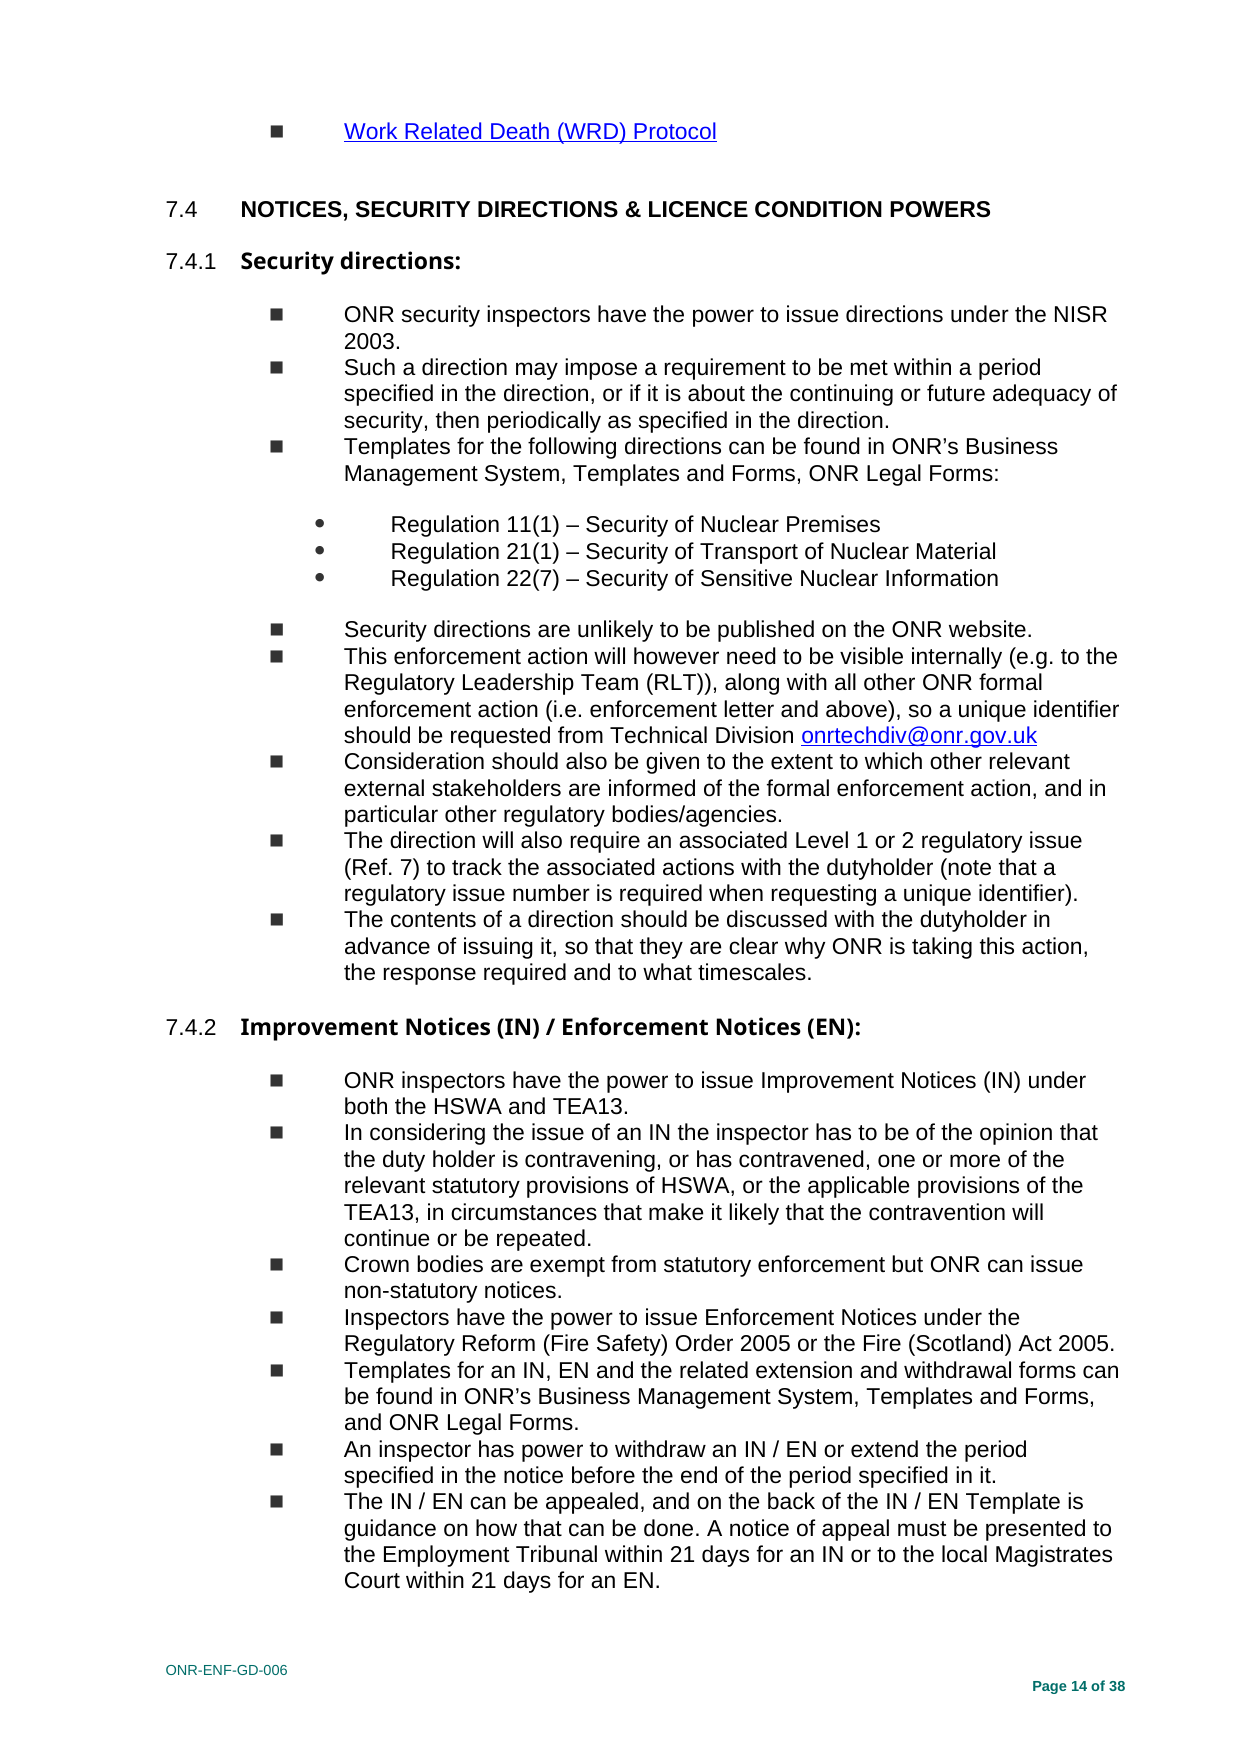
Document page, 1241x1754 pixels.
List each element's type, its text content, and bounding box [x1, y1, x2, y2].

text Templates for an IN, EN and the related extension and withdrawal forms can be found in ONR’s Business Management System, Templates and Forms, and ONR Legal Forms. [269, 1357, 1122, 1436]
text Such a direction may impose a requirement to be met within a period specified in the direction, or if it is about the continuing or future adequacy of security, then periodically as specified in the direction. [269, 354, 1122, 433]
text Work Related Death (WRD) Protocol [269, 118, 1122, 144]
text NOTICES, SECURITY DIRECTIONS & LICENCE CONDITION POWERS [165, 196, 1122, 222]
text ONR security inspectors have the power to issue directions under the NISR 2003. [269, 301, 1122, 354]
text Regulation 11(1) – Security of Nuclear Premises [315, 511, 1122, 538]
subtitle Security directions: [165, 245, 1122, 276]
subtitle Improvement Notices (IN) / Enforcement Notices (EN): [165, 1010, 1122, 1042]
text Inspectors have the power to issue Enforcement Notices under the Regulatory Reform (Fire Safety) Order 2005 or the Fire (Scotland) Act 2005. [269, 1304, 1122, 1357]
text The IN / EN can be appealed, and on the back of the IN / EN Template is guidance on how that can be done. A notice of appeal must be presented to the Employment Tribunal within 21 days for an IN or to the local Magistrates Court within 21 days for an EN. [269, 1488, 1122, 1594]
text In considering the issue of an IN the inspector has to be of the opinion that the duty holder is contravening, or has contravened, one or more of the relevant statutory provisions of HSWA, or the applicable provisions of the TEA13, in circumstances that make it likely that the contravention will continue or be repeated. [269, 1119, 1122, 1251]
text Templates for the following directions can be found in ONR’s Business Management System, Templates and Forms, ONR Legal Forms: [269, 433, 1122, 486]
text Regulation 22(7) – Security of Sensitive Nuclear Information [315, 564, 1122, 591]
text Regulation 21(1) – Security of Transport of Nuclear Material [315, 538, 1122, 564]
text ONR inspectors have the power to issue Improvement Notices (IN) under both the HSWA and TEA13. [269, 1067, 1122, 1119]
text Crown bodies are exempt from statutory enforcement but ONR can issue non-statutory notices. [269, 1251, 1122, 1304]
text An inspector has power to withdraw an IN / EN or extend the period specified in the notice before the end of the period specified in it. [269, 1436, 1122, 1488]
text The direction will also require an associated Level 1 or 2 regulatory issue (Ref. 7) to track the associated actions with the dutyholder (note that a regulatory issue number is required when requesting a unique identifier). [269, 827, 1122, 906]
text Consideration should also be given to the extent to which other relevant external stakeholders are informed of the formal enforcement action, and in particular other regulatory bodies/agencies. [269, 748, 1122, 827]
text This enforcement action will however need to be visible internally (e.g. to the Regulatory Leadership Team (RLT)), along with all other ONR formal enforcement action (i.e. enforcement letter and above), so a unique identifier should be requested from Technical Division onrtechdiv@onr.gov.uk [269, 643, 1122, 748]
text Security directions are unlikely to be published on the ONR website. [269, 616, 1122, 643]
text The contents of a direction should be discussed with the dutyholder in advance of issuing it, so that they are clear why ONR is taking this action, the response required and to what timescales. [269, 906, 1122, 985]
